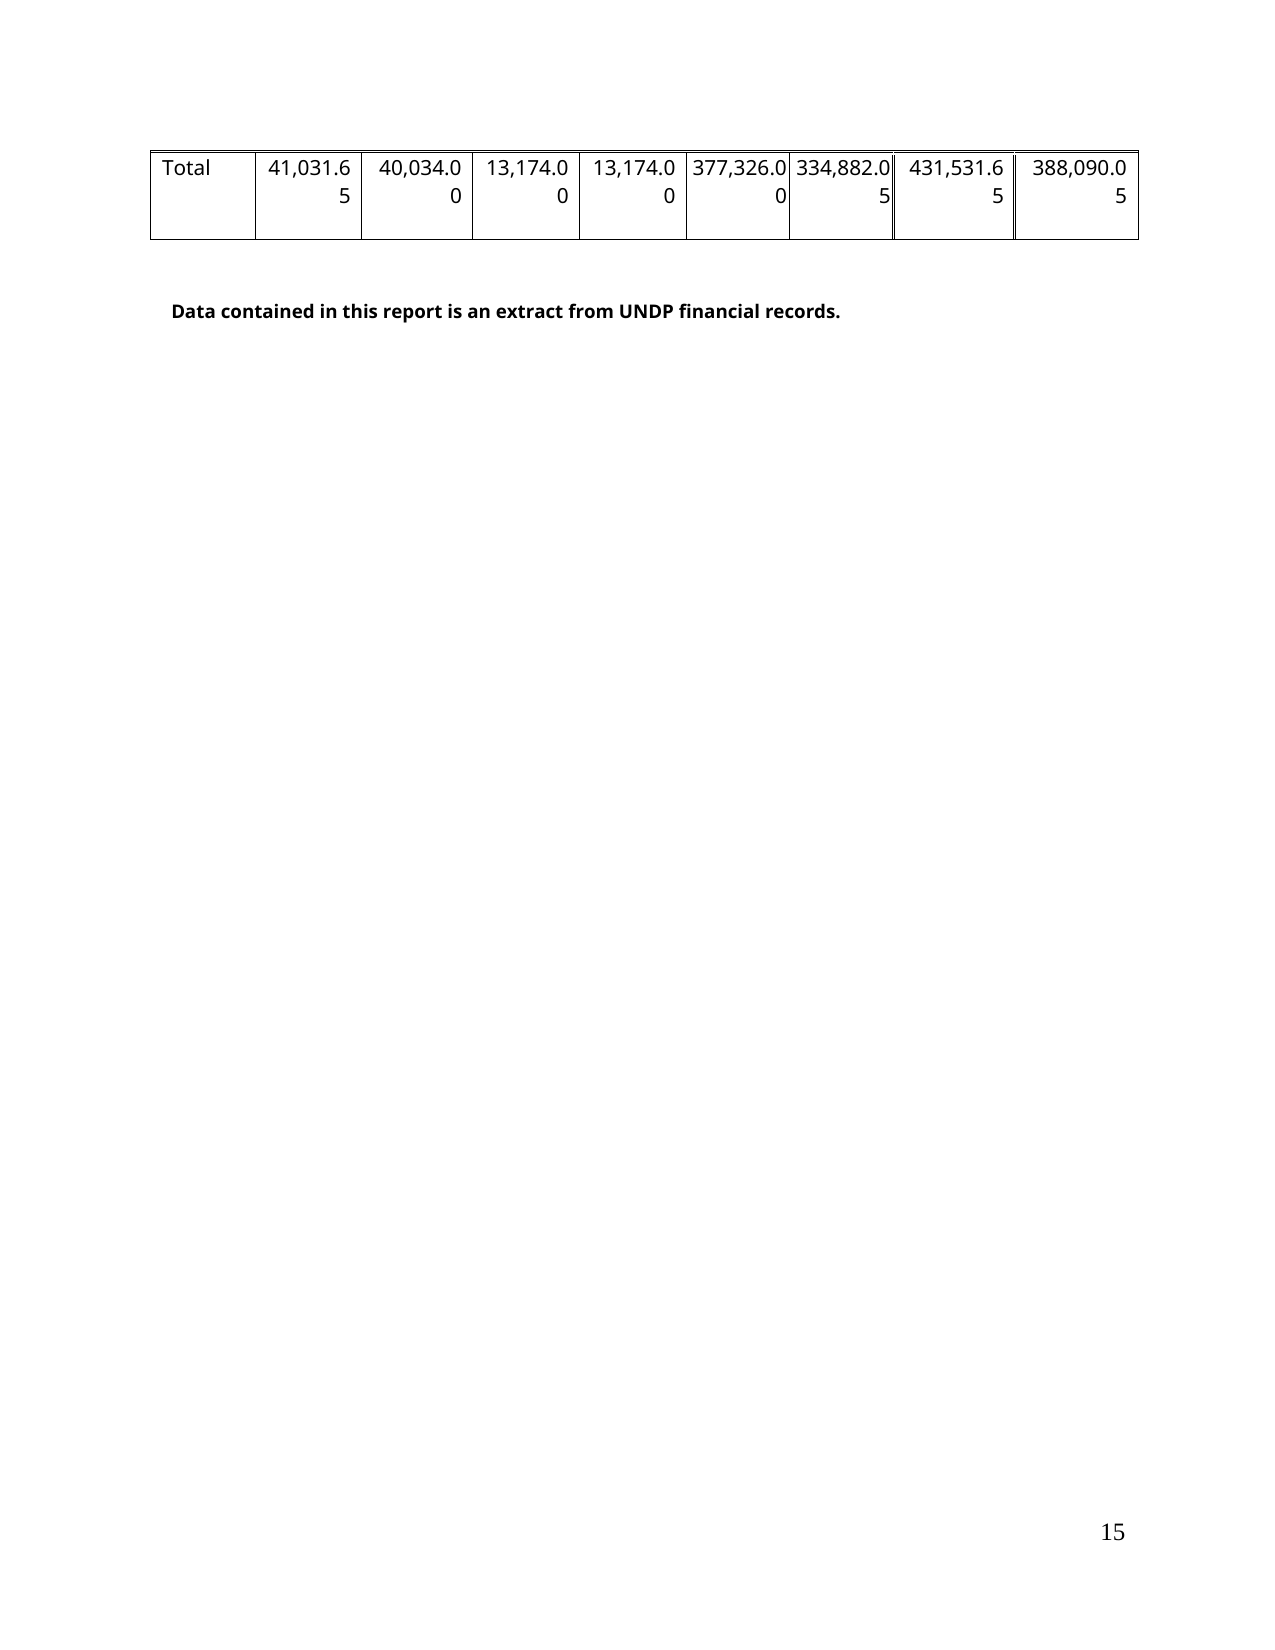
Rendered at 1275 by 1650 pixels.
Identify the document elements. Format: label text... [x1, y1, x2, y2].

table_cell 388,090.05 [1015, 153, 1138, 238]
table_cell 41,031.65 [256, 153, 361, 238]
table_cell 40,034.00 [362, 153, 472, 238]
table_cell 377,326.00 [687, 153, 789, 238]
table_cell 13,174.00 [580, 153, 686, 238]
table_header Data contained in this report is an extract from UNDP financial records. [160, 299, 1138, 324]
table_cell 334,882.05 [790, 153, 893, 238]
table_cell 431,531.65 [894, 151, 1015, 238]
table_cell Total [151, 153, 255, 238]
table_cell 13,174.00 [473, 153, 579, 238]
